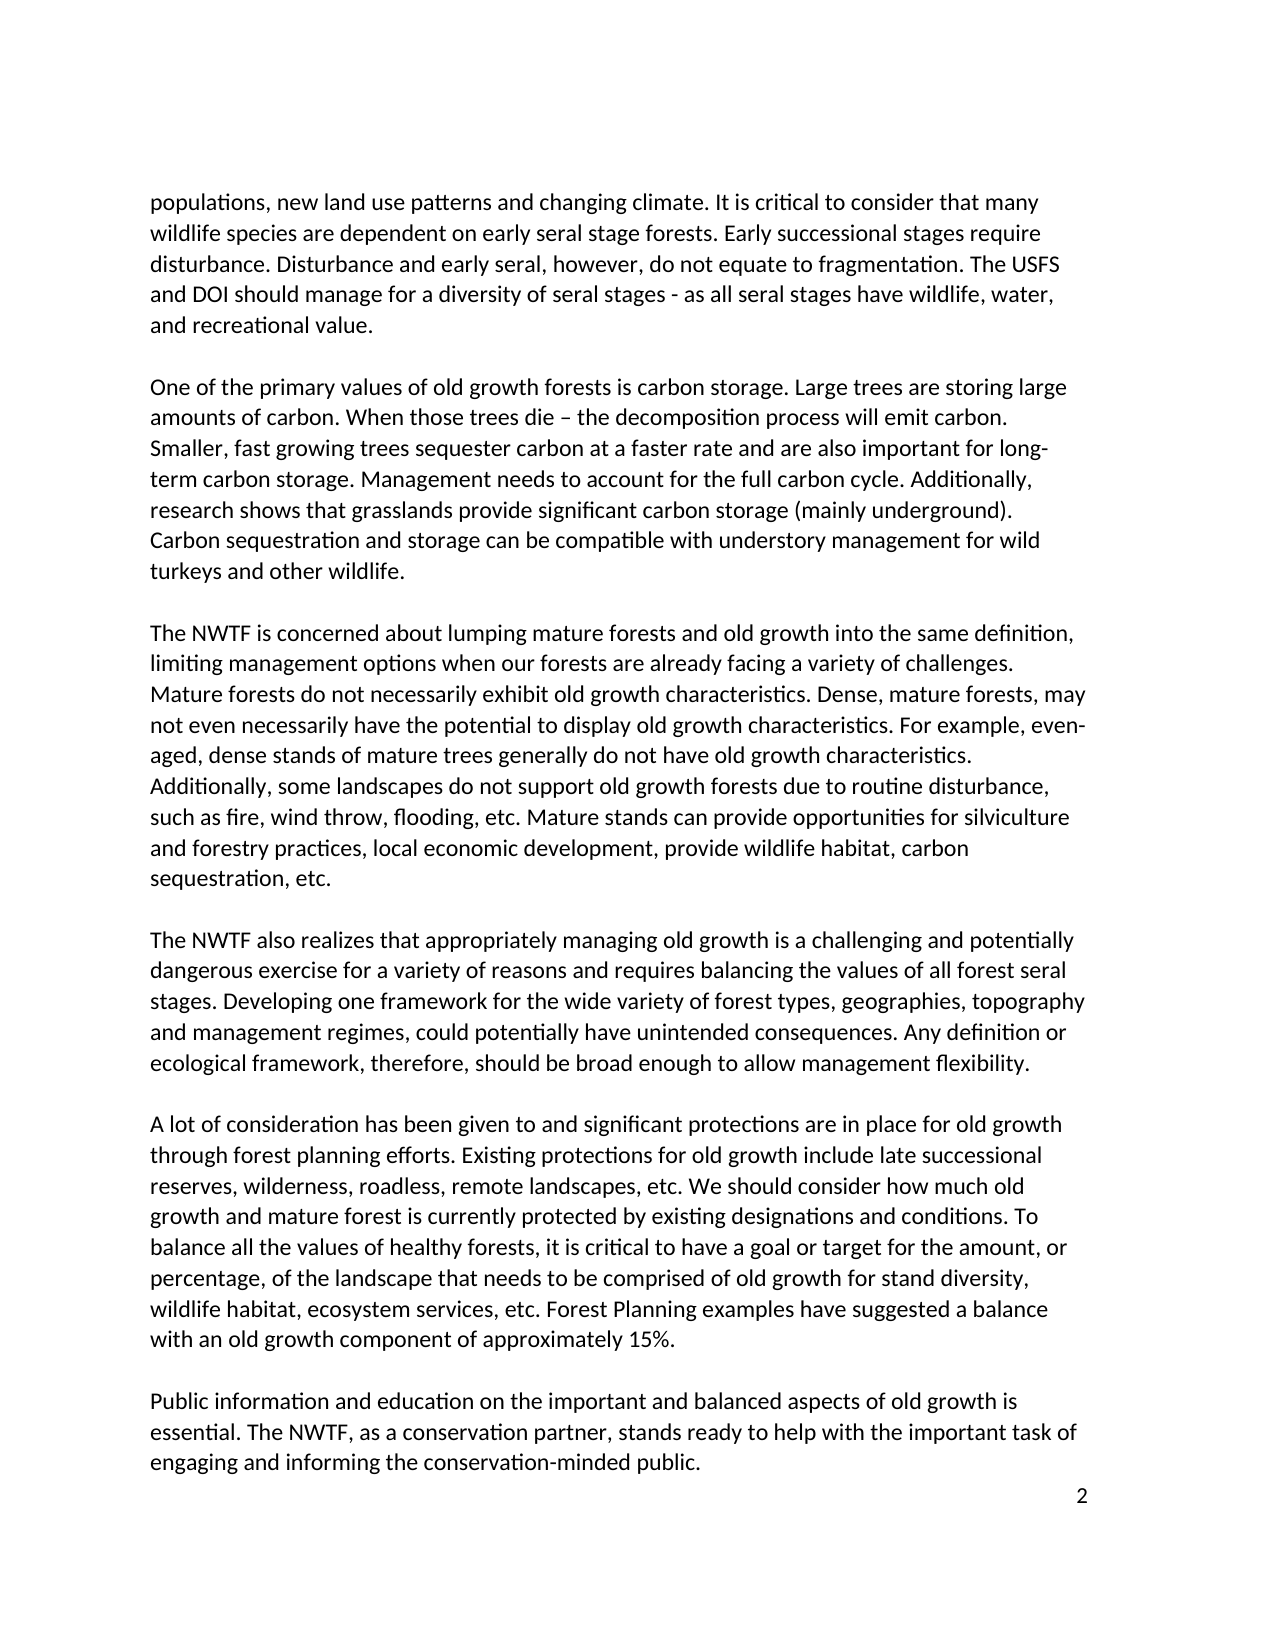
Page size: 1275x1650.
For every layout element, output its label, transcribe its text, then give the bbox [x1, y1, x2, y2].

text One of the primary values of old growth forests is carbon storage. Large trees are storing large amounts of carbon. When those trees die – the decomposition process will emit carbon. Smaller, fast growing trees sequester carbon at a faster rate and are also important for long-term carbon storage. Management needs to account for the full carbon cycle. Additionally, research shows that grasslands provide significant carbon storage (mainly underground). Carbon sequestration and storage can be compatible with understory management for wild turkeys and other wildlife. [150, 372, 1087, 585]
text The NWTF is concerned about lumping mature forests and old growth into the same definition, limiting management options when our forests are already facing a variety of challenges. Mature forests do not necessarily exhibit old growth characteristics. Dense, mature forests, may not even necessarily have the potential to display old growth characteristics. For example, even-aged, dense stands of mature trees generally do not have old growth characteristics. Additionally, some landscapes do not support old growth forests due to routine disturbance, such as fire, wind throw, flooding, etc. Mature stands can provide opportunities for silviculture and forestry practices, local economic development, provide wildlife habitat, carbon sequestration, etc. [150, 618, 1087, 893]
text A lot of consideration has been given to and significant protections are in place for old growth through forest planning efforts. Existing protections for old growth include late successional reserves, wilderness, roadless, remote landscapes, etc. We should consider how much old growth and mature forest is currently protected by existing designations and conditions. To balance all the values of healthy forests, it is critical to have a goal or target for the amount, or percentage, of the landscape that needs to be comprised of old growth for stand diversity, wildlife habitat, ecosystem services, etc. Forest Planning examples have suggested a balance with an old growth component of approximately 15%. [150, 1109, 1087, 1354]
text The NWTF also realizes that appropriately managing old growth is a challenging and potentially dangerous exercise for a variety of reasons and requires balancing the values of all forest seral stages. Developing one framework for the wide variety of forest types, geographies, topography and management regimes, could potentially have unintended consequences. Any definition or ecological framework, therefore, should be broad enough to allow management flexibility. [150, 925, 1087, 1077]
text Public information and education on the important and balanced aspects of old growth is essential. The NWTF, as a conservation partner, stands ready to help with the important task of engaging and informing the conservation-minded public. [150, 1386, 1087, 1477]
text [150, 187, 1087, 339]
